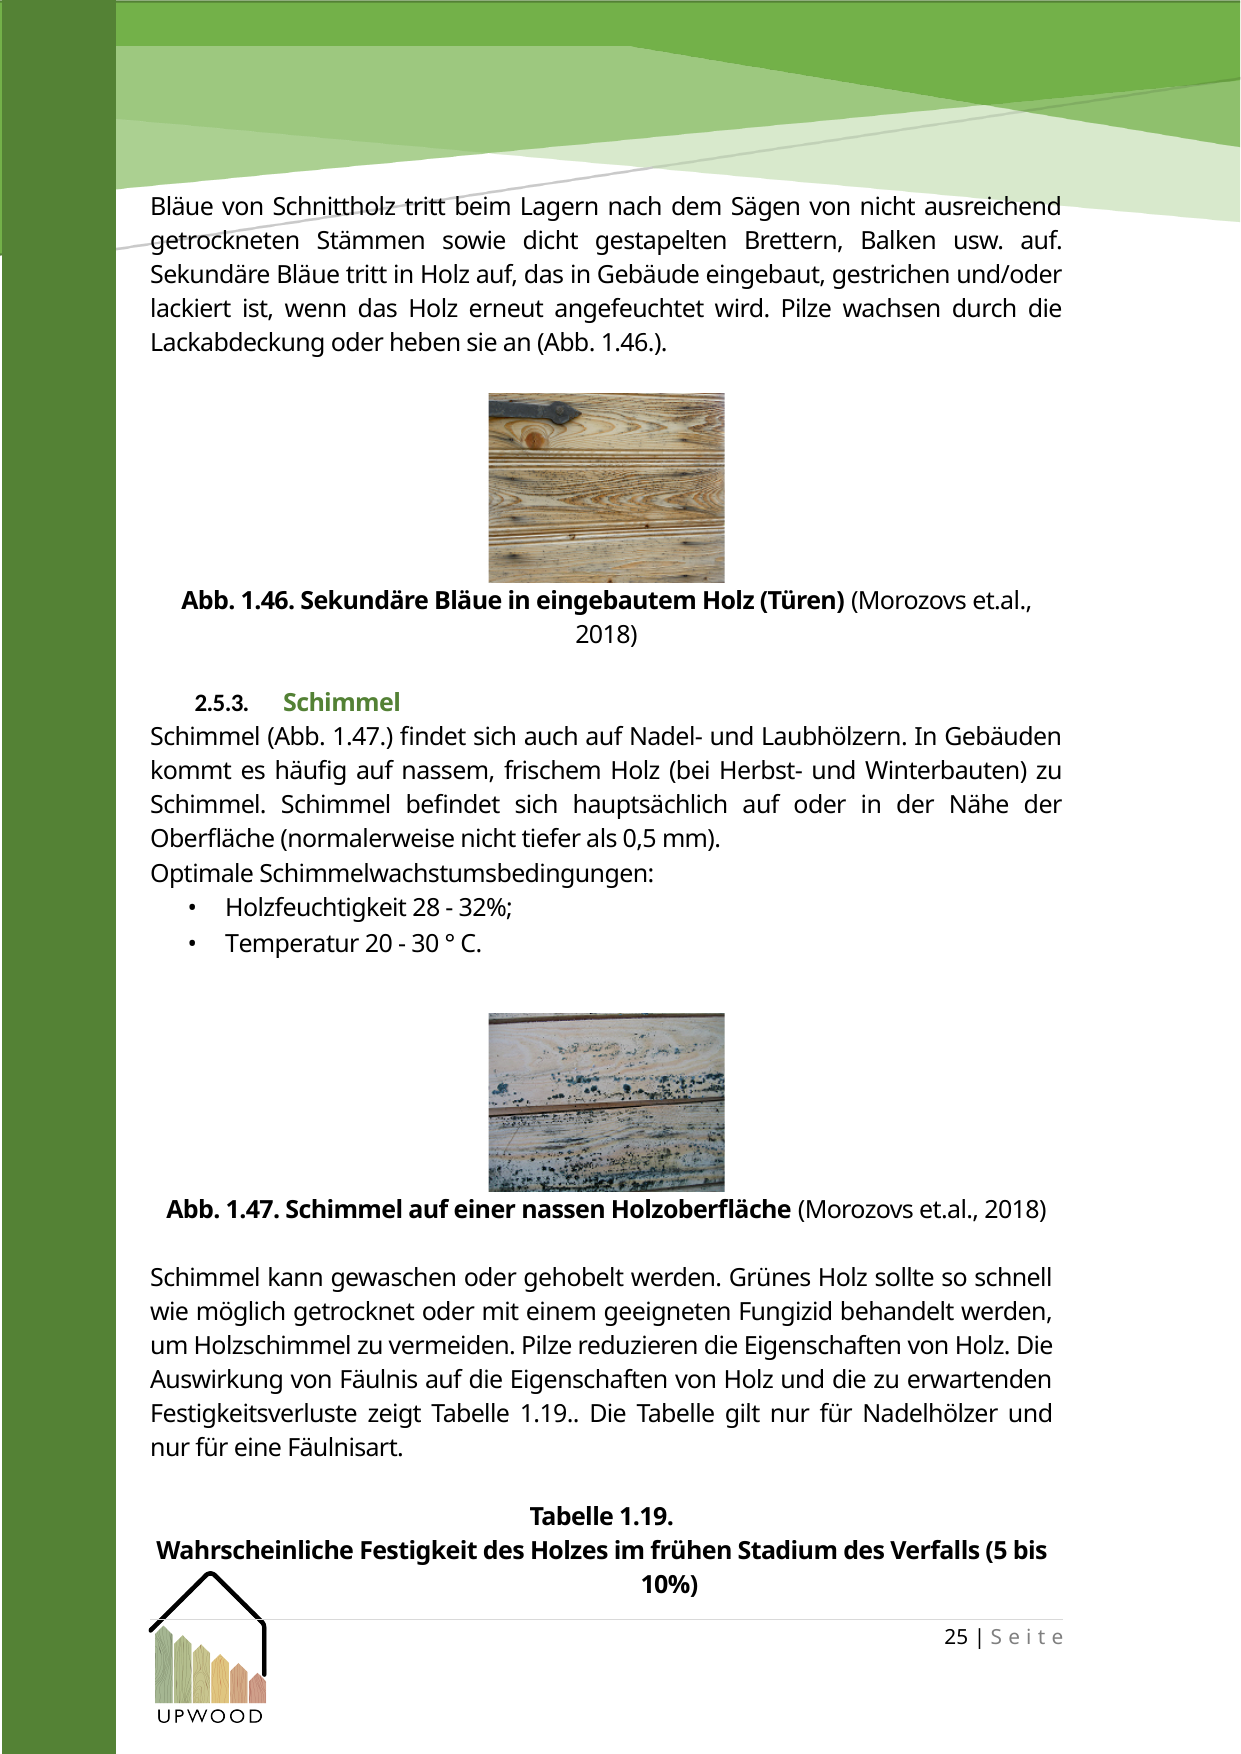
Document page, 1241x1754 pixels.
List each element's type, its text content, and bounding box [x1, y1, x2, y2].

list Holzfeuchtigkeit 28 - 32%; [187, 889, 1063, 923]
picture [148, 1571, 267, 1723]
text Wahrscheinliche Festigkeit des Holzes im frühen Stadium des Verfalls (5 bis 10%) [150, 1532, 1053, 1600]
list Temperatur 20 - 30 ° C. [187, 926, 1063, 960]
text Tabelle 1.19. [150, 1498, 1053, 1532]
text Abb. 1.46. Sekundäre Bläue in eingebautem Holz (Türen) (Morozovs et.al., 2018) [150, 583, 1063, 651]
subtitle Schimmel [194, 685, 1063, 719]
text Bläue von Schnittholz tritt beim Lagern nach dem Sägen von nicht ausreichend getrockneten Stämmen sowie dicht gestapelten Brettern, Balken usw. auf. Sekundäre Bläue tritt in Holz auf, das in Gebäude eingebaut, gestrichen und/oder lackiert ist, wenn das Holz erneut angefeuchtet wird. Pilze wachsen durch die Lackabdeckung oder heben sie an (Abb. 1.46.). [150, 189, 1063, 359]
text Abb. 1.47. Schimmel auf einer nassen Holzoberfläche (Morozovs et.al., 2018) [150, 1192, 1063, 1226]
picture [488, 393, 725, 583]
text Optimale Schimmelwachstumsbedingungen: [150, 855, 1063, 889]
picture [488, 1013, 725, 1192]
text Schimmel kann gewaschen oder gehobelt werden. Grünes Holz sollte so schnell wie möglich getrocknet oder mit einem geeigneten Fungizid behandelt werden, um Holzschimmel zu vermeiden. Pilze reduzieren die Eigenschaften von Holz. Die Auswirkung von Fäulnis auf die Eigenschaften von Holz und die zu erwartenden Festigkeitsverluste zeigt Tabelle 1.19.. Die Tabelle gilt nur für Nadelhölzer und nur für eine Fäulnisart. [150, 1260, 1053, 1464]
text Schimmel (Abb. 1.47.) findet sich auch auf Nadel- und Laubhölzern. In Gebäuden kommt es häufig auf nassem, frischem Holz (bei Herbst- und Winterbauten) zu Schimmel. Schimmel befindet sich hauptsächlich auf oder in der Nähe der Oberfläche (normalerweise nicht tiefer als 0,5 mm). [150, 719, 1063, 855]
picture [116, 46, 1241, 283]
